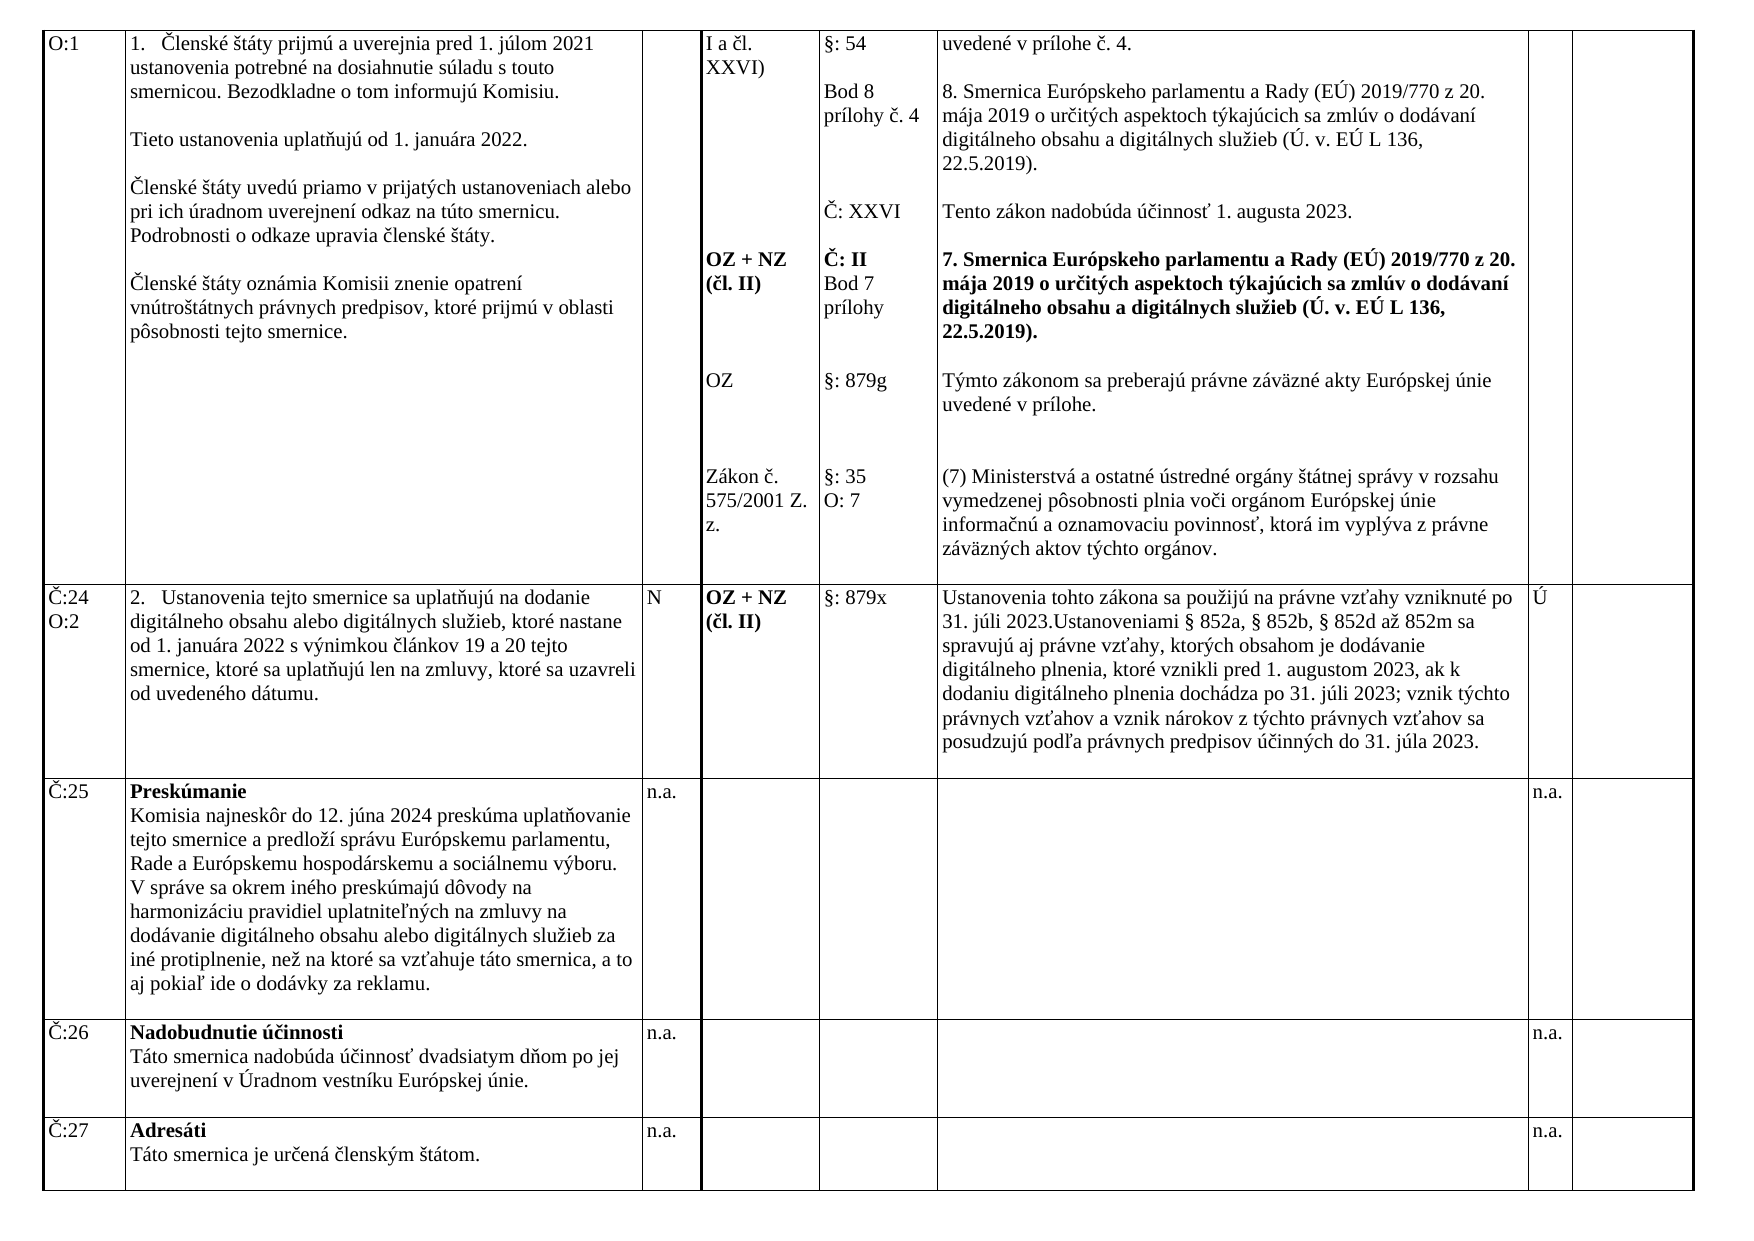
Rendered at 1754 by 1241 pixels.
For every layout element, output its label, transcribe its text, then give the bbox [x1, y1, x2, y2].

table_cell Nadobudnutie účinnosti Táto smernica nadobúda účinnosť dvadsiatym dňom po jej uverejnení v Úradnom vestníku Európskej únie. [126, 1020, 642, 1117]
table_cell N [643, 585, 700, 778]
table_cell Č:26 [45, 1020, 125, 1117]
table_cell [820, 31, 937, 584]
table_cell [1573, 779, 1692, 1019]
table_cell Č:25 [45, 779, 125, 1019]
table_cell n.a. [1529, 779, 1572, 1019]
table_cell [938, 779, 1528, 1019]
table_cell [820, 779, 937, 1019]
table_cell [703, 1118, 819, 1190]
table_cell [938, 1118, 1528, 1190]
table_cell Č:24 O:1 [45, 31, 125, 584]
table_cell n.a. [643, 1020, 700, 1117]
table_cell Ú [1529, 585, 1572, 778]
table_cell [1573, 1118, 1692, 1190]
table_cell n.a. [643, 779, 700, 1019]
table_cell Ustanovenia tohto zákona sa použijú na právne vzťahy vzniknuté po 31. júli 2023.Ustanoveniami § 852a, § 852b, § 852d až 852m sa spravujú aj právne vzťahy, ktorých obsahom je dodávanie digitálneho plnenia, ktoré vznikli pred 1. augustom 2023, ak k dodaniu digitálneho plnenia dochádza po 31. júli 2023; vznik týchto právnych vzťahov a vznik nárokov z týchto právnych vzťahov sa posudzujú podľa právnych predpisov účinných do 31. júla 2023. [938, 585, 1528, 778]
table_cell n.a. [1529, 1020, 1572, 1117]
table_cell 2. Ustanovenia tejto smernice sa uplatňujú na dodanie digitálneho obsahu alebo digitálnych služieb, ktoré nastane od 1. januára 2022 s výnimkou článkov 19 a 20 tejto smernice, ktoré sa uplatňujú len na zmluvy, ktoré sa uzavreli od uvedeného dátumu. [126, 585, 642, 778]
table_cell n.a. [643, 1118, 700, 1190]
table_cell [703, 31, 819, 584]
table_cell Č:27 [45, 1118, 125, 1190]
table_cell N [643, 31, 700, 584]
table_cell Č:24 O:2 [45, 585, 125, 778]
table_cell Adresáti Táto smernica je určená členským štátom. [126, 1118, 642, 1190]
table_cell Preskúmanie Komisia najneskôr do 12. júna 2024 preskúma uplatňovanie tejto smernice a predloží správu Európskemu parlamentu, Rade a Európskemu hospodárskemu a sociálnemu výboru. V správe sa okrem iného preskúmajú dôvody na harmonizáciu pravidiel uplatniteľných na zmluvy na dodávanie digitálneho obsahu alebo digitálnych služieb za iné protiplnenie, než na ktoré sa vzťahuje táto smernica, a to aj pokiaľ ide o dodávky za reklamu. [126, 779, 642, 1019]
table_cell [126, 31, 642, 584]
table_cell [820, 1118, 937, 1190]
table_cell [703, 779, 819, 1019]
table_cell §: 879x [820, 585, 937, 778]
table_cell Ú [1529, 31, 1572, 584]
table_cell [703, 1020, 819, 1117]
table_cell n.a. [1529, 1118, 1572, 1190]
table_cell [938, 1020, 1528, 1117]
table_cell [1573, 585, 1692, 778]
table_cell OZ + NZ (čl. II) [703, 585, 819, 778]
table_cell [820, 1020, 937, 1117]
table_cell [1573, 31, 1692, 584]
table_cell [1573, 1020, 1692, 1117]
